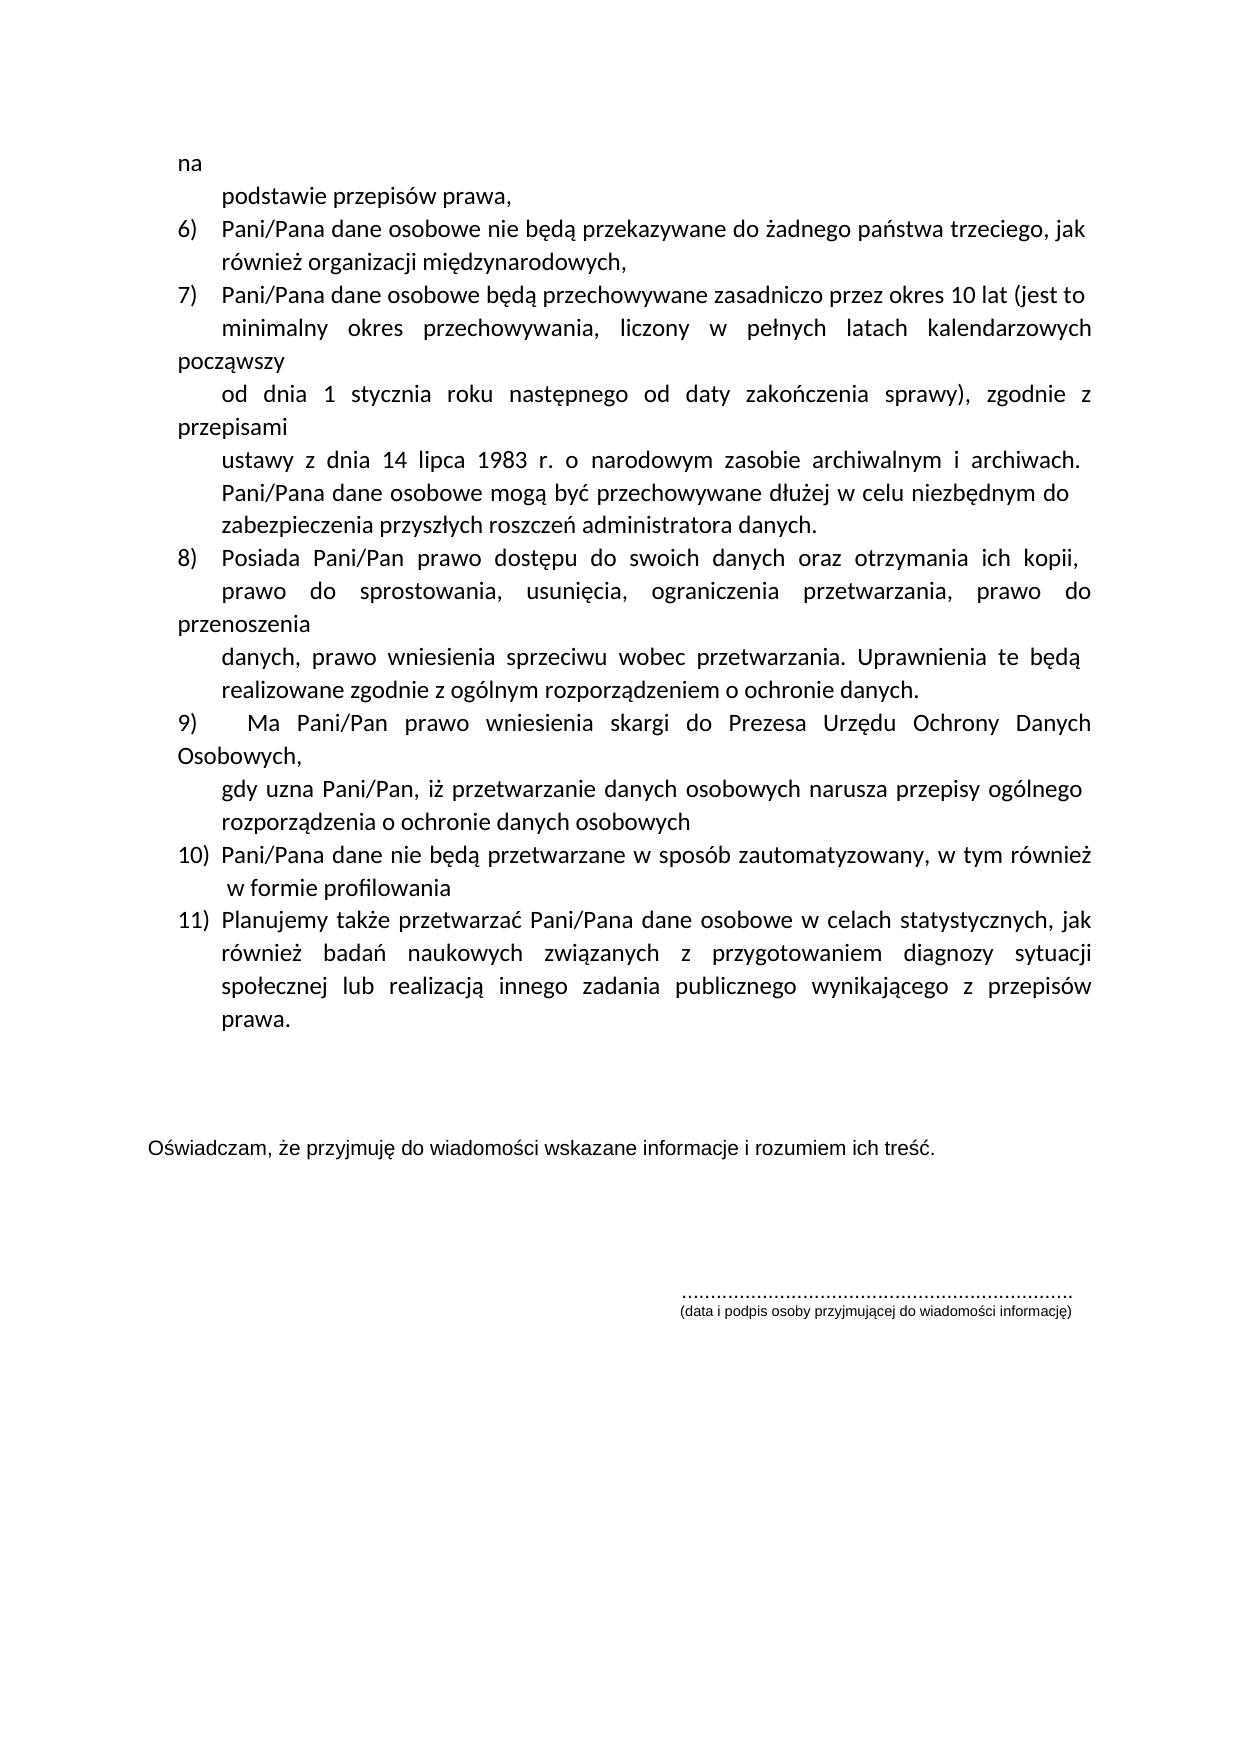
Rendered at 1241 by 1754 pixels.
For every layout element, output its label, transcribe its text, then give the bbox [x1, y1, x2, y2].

list 8) Posiada Pani/Pan prawo dostępu do swoich danych oraz otrzymania ich kopii, prawo do sprostowania, usunięcia, ograniczenia przetwarzania, prawo do przenoszenia danych, prawo wniesienia sprzeciwu wobec przetwarzania. Uprawnienia te będą realizowane zgodnie z ogólnym rozporządzeniem o ochronie danych. [177, 543, 1093, 705]
text (data i podpis osoby przyjmującej do wiadomości informację) [148, 1303, 1093, 1320]
text Oświadczam, że przyjmuję do wiadomości wskazane informacje i rozumiem ich treść. [148, 1135, 1093, 1159]
list 7) Pani/Pana dane osobowe będą przechowywane zasadniczo przez okres 10 lat (jest to minimalny okres przechowywania, liczony w pełnych latach kalendarzowych począwszy od dnia 1 stycznia roku następnego od daty zakończenia sprawy), zgodnie z przepisami ustawy z dnia 14 lipca 1983 r. o narodowym zasobie archiwalnym i archiwach. Pani/Pana dane osobowe mogą być przechowywane dłużej w celu niezbędnym do zabezpieczenia przyszłych roszczeń administratora danych. [177, 279, 1093, 540]
list 6) Pani/Pana dane osobowe nie będą przekazywane do żadnego państwa trzeciego, jak również organizacji międzynarodowych, [177, 213, 1093, 277]
list 9) Ma Pani/Pan prawo wniesienia skargi do Prezesa Urzędu Ochrony Danych Osobowych, gdy uzna Pani/Pan, iż przetwarzanie danych osobowych narusza przepisy ogólnego rozporządzenia o ochronie danych osobowych [177, 707, 1093, 836]
list 11) Planujemy także przetwarzać Pani/Pana dane osobowe w celach statystycznych, jak również badań naukowych związanych z przygotowaniem diagnozy sytuacji społecznej lub realizacją innego zadania publicznego wynikającego z przepisów prawa. [177, 905, 1093, 1034]
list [177, 148, 1093, 211]
text .................................................................... [148, 1279, 1093, 1303]
list 10) Pani/Pana dane nie będą przetwarzane w sposób zautomatyzowany, w tym również w formie profilowania [177, 839, 1093, 902]
